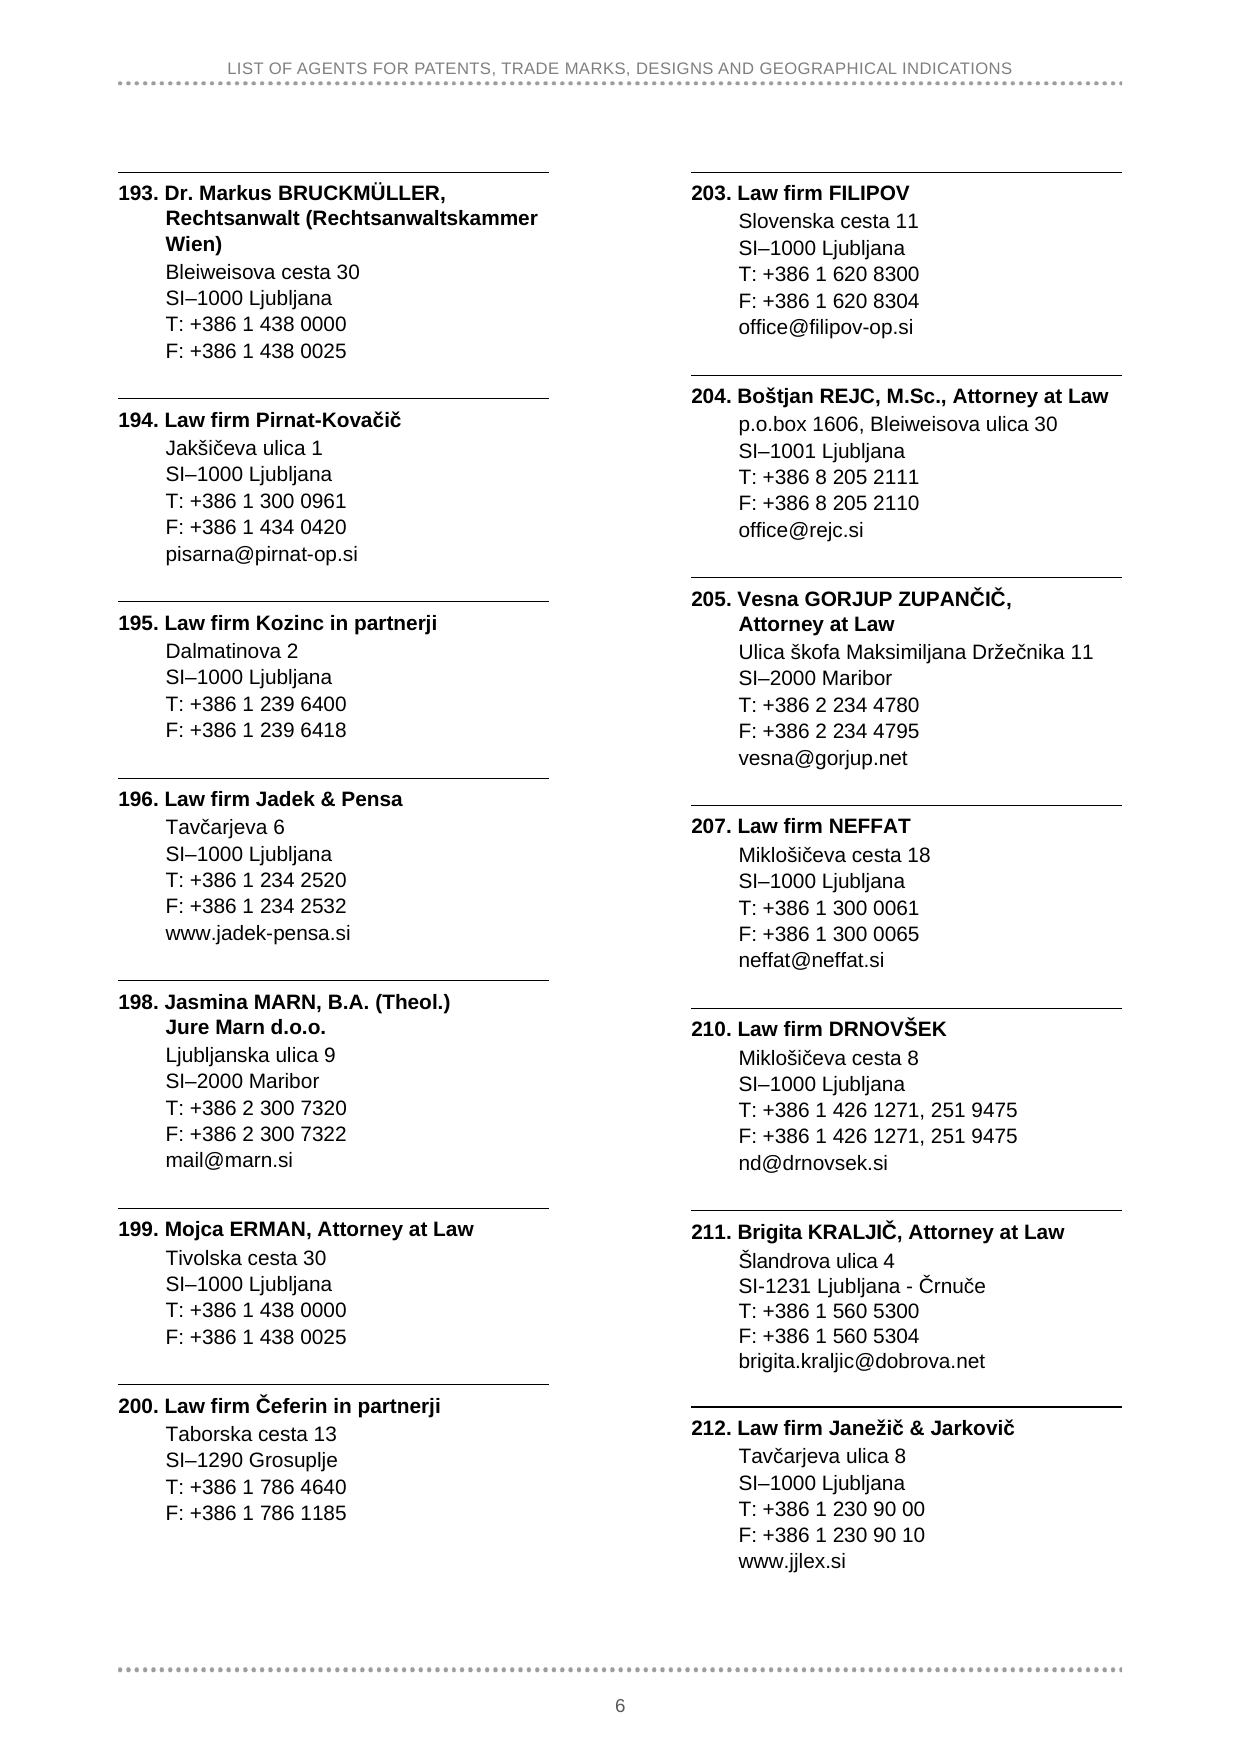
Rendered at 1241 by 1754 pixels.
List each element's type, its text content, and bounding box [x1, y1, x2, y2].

subtitle 199. Mojca Erman, Attorney at Law [118, 1209, 549, 1241]
text Miklošičeva cesta 18 SI–1000 Ljubljana T: +386 1 300 0061 F: +386 1 300 0065 neffat@neffat.si [738, 843, 1122, 972]
text p.o.box 1606, Bleiweisova ulica 30 SI–1001 Ljubljana T: +386 8 205 2111 F: +386 8 205 2110 office@rejc.si [738, 412, 1122, 541]
text Dalmatinova 2 SI–1000 Ljubljana T: +386 1 239 6400 F: +386 1 239 6418 [165, 639, 549, 742]
text Slovenska cesta 11 SI–1000 Ljubljana T: +386 1 620 8300 F: +386 1 620 8304 office@filipov-op.si [738, 209, 1122, 339]
subtitle 205. Vesna Gorjup Zupančič, Attorney at Law [691, 578, 1122, 636]
subtitle 195. Law firm Kozinc in partnerji [118, 602, 549, 634]
picture [118, 1665, 1123, 1674]
subtitle 193. Dr. Markus Bruckmüller, Rechtsanwalt (Rechtsanwaltskammer Wien) [118, 173, 549, 255]
text Tavčarjeva 6 SI–1000 Ljubljana T: +386 1 234 2520 F: +386 1 234 2532 www.jadek-pensa.si [165, 815, 549, 944]
text Šlandrova ulica 4 SI-1231 Ljubljana - Črnuče T: +386 1 560 5300 F: +386 1 560 5304 brigita.kraljic@dobrova.net [738, 1248, 1122, 1373]
subtitle 196. Law firm Jadek & Pensa [118, 779, 549, 811]
picture [118, 79, 1123, 87]
subtitle 198. Jasmina marn, B.A. (Theol.) Jure Marn d.o.o. [118, 981, 549, 1038]
subtitle 203. Law firm Filipov [691, 173, 1122, 205]
subtitle 194. Law firm Pirnat-Kovačič [118, 399, 549, 432]
text Ljubljanska ulica 9 SI–2000 Maribor T: +386 2 300 7320 F: +386 2 300 7322 mail@marn.si [165, 1043, 549, 1172]
subtitle 204. Boštjan Rejc, M.Sc., Attorney at Law [691, 376, 1122, 408]
text Tivolska cesta 30 SI–1000 Ljubljana T: +386 1 438 0000 F: +386 1 438 0025 [165, 1246, 549, 1348]
text Taborska cesta 13 SI–1290 Grosuplje T: +386 1 786 4640 F: +386 1 786 1185 [165, 1422, 549, 1525]
subtitle 212. Law firm Janežič & Jarkovič [691, 1408, 1122, 1440]
text Ulica škofa Maksimiljana Držečnika 11 SI–2000 Maribor T: +386 2 234 4780 F: +386 2 234 4795 vesna@gorjup.net [738, 640, 1122, 769]
subtitle 211. Brigita Kraljič, Attorney at Law [691, 1211, 1122, 1244]
text Miklošičeva cesta 8 SI–1000 Ljubljana T: +386 1 426 1271, 251 9475 F: +386 1 426 1271, 251 9475 nd@drnovsek.si [738, 1045, 1122, 1175]
subtitle 200. Law firm Čeferin in partnerji [118, 1385, 549, 1418]
text Bleiweisova cesta 30 SI–1000 Ljubljana T: +386 1 438 0000 F: +386 1 438 0025 [165, 259, 549, 363]
text Tavčarjeva ulica 8 SI–1000 Ljubljana T: +386 1 230 90 00 F: +386 1 230 90 10 www.jjlex.si [738, 1444, 1122, 1573]
subtitle 210. Law firm Drnovšek [691, 1009, 1122, 1041]
subtitle 207. Law firm NEFFAT [691, 806, 1122, 838]
text Jakšičeva ulica 1 SI–1000 Ljubljana T: +386 1 300 0961 F: +386 1 434 0420 pisarna@pirnat-op.si [165, 436, 549, 565]
